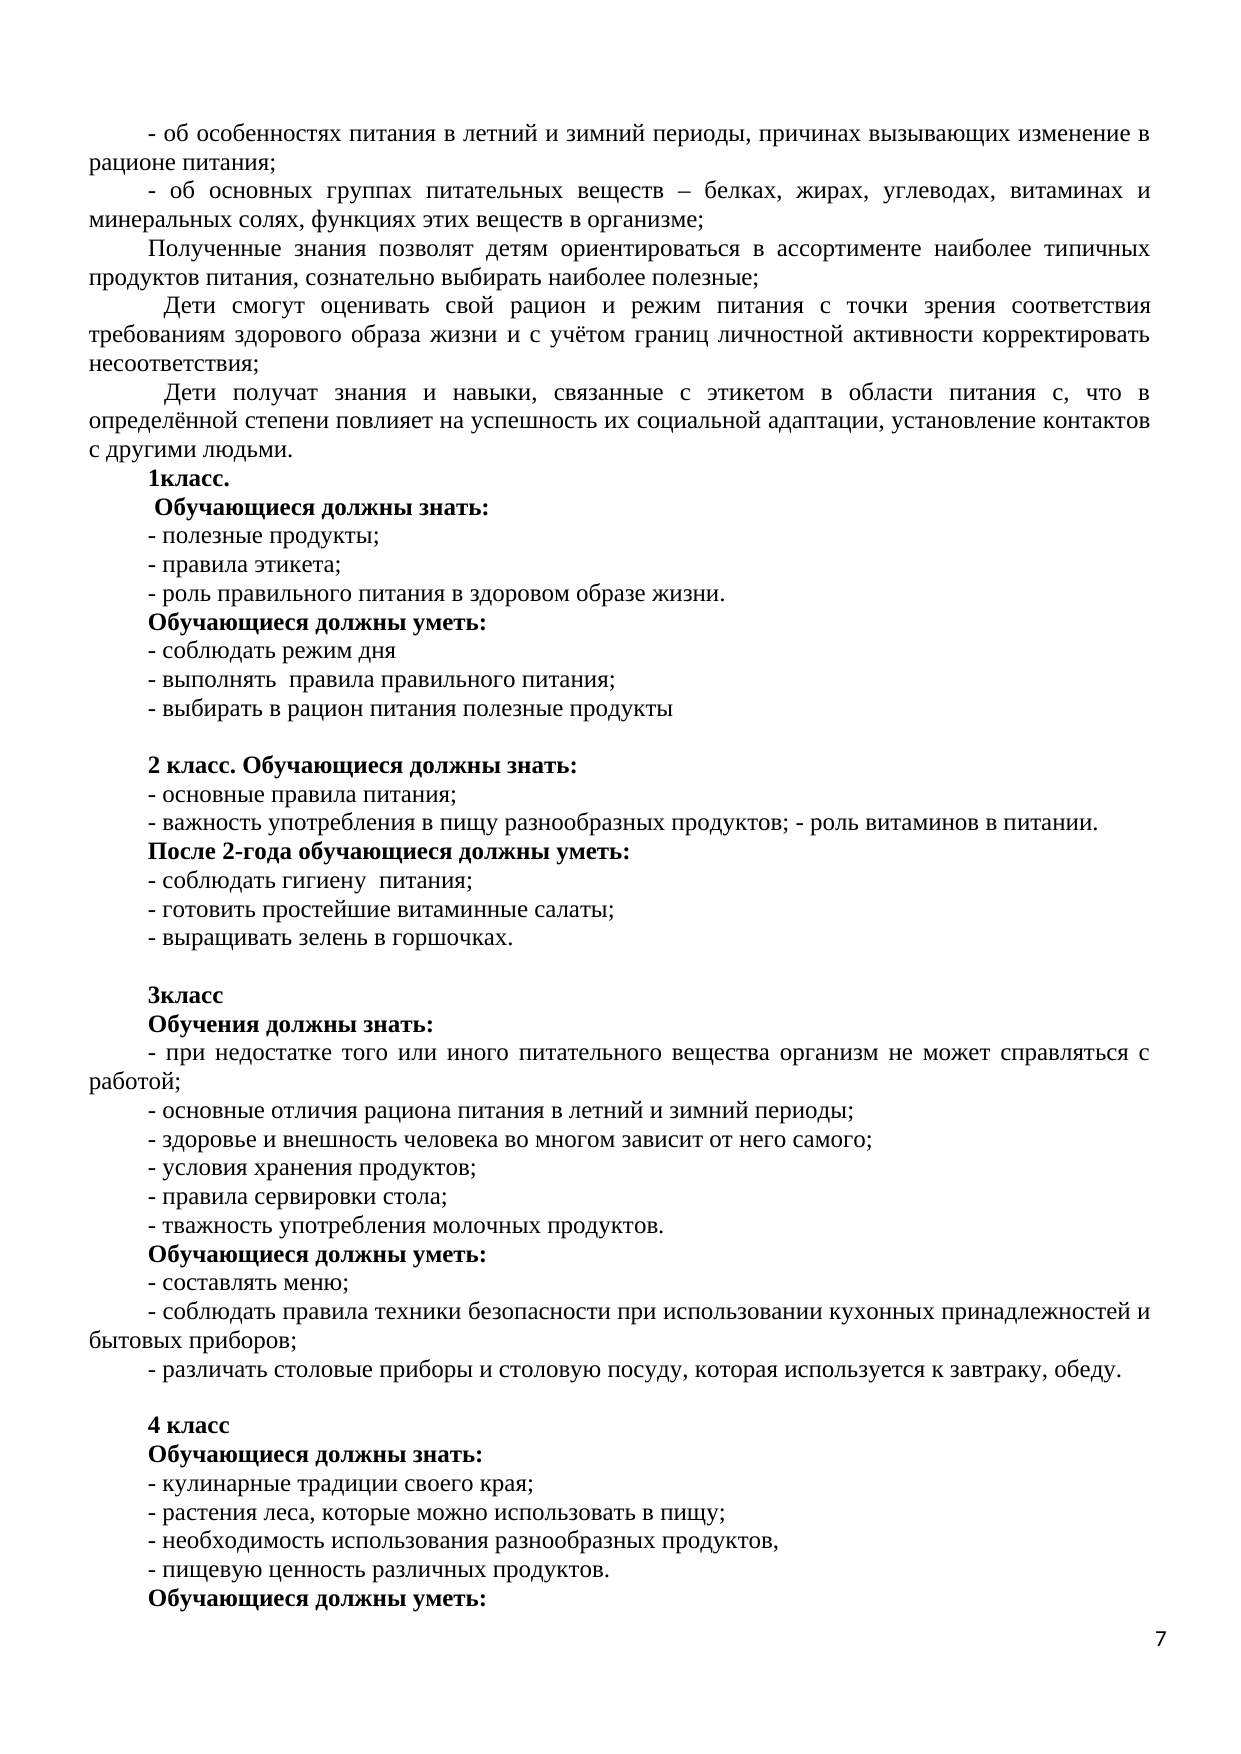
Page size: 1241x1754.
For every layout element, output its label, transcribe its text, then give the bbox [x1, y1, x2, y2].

text - соблюдать режим дня [88, 636, 1152, 664]
text 2 класс. Обучающиеся должны знать: [88, 750, 1152, 779]
text - кулинарные традиции своего края; [88, 1468, 1152, 1497]
text - различать столовые приборы и столовую посуду, которая используется к завтраку, обеду. [88, 1354, 1152, 1382]
text После 2-года обучающиеся должны уметь: [88, 836, 1152, 865]
text - выбирать в рацион питания полезные продукты [88, 693, 1152, 722]
text - соблюдать гигиену питания; [88, 865, 1152, 894]
text - при недостатке того или иного питательного вещества организм не может справляться с работой; [88, 1037, 1152, 1095]
text - пищевую ценность различных продуктов. [88, 1554, 1152, 1583]
text - об особенностях питания в летний и зимний периоды, причинах вызывающих изменение в рационе питания; [88, 118, 1152, 176]
text - выполнять правила правильного питания; [88, 664, 1152, 693]
text - важность употребления в пищу разнообразных продуктов; - роль витаминов в питании. [88, 807, 1152, 836]
text 3класс [88, 980, 1152, 1009]
text - правила этикета; [88, 549, 1152, 578]
text - об основных группах питательных веществ – белках, жирах, углеводах, витаминах и минеральных солях, функциях этих веществ в организме; [88, 176, 1152, 233]
text - основные правила питания; [88, 779, 1152, 807]
text - условия хранения продуктов; [88, 1152, 1152, 1181]
text 4 класс [88, 1410, 1152, 1439]
text - растения леса, которые можно использовать в пищу; [88, 1497, 1152, 1525]
text - выращивать зелень в горшочках. [88, 922, 1152, 951]
text 1класс. [88, 463, 1152, 492]
text - тважность употребления молочных продуктов. [88, 1210, 1152, 1239]
text Дети смогут оценивать свой рацион и режим питания с точки зрения соответствия требованиям здорового образа жизни и с учётом границ личностной активности корректировать несоответствия; [88, 291, 1152, 377]
text - полезные продукты; [88, 521, 1152, 549]
text Дети получат знания и навыки, связанные с этикетом в области питания с, что в определённой степени повлияет на успешность их социальной адаптации, установление контактов с другими людьми. [88, 377, 1152, 463]
text Обучения должны знать: [88, 1009, 1152, 1037]
text - готовить простейшие витаминные салаты; [88, 894, 1152, 922]
text - необходимость использования разнообразных продуктов, [88, 1525, 1152, 1554]
text - соблюдать правила техники безопасности при использовании кухонных принадлежностей и бытовых приборов; [88, 1296, 1152, 1354]
text Обучающиеся должны уметь: [88, 1583, 1152, 1612]
text Полученные знания позволят детям ориентироваться в ассортименте наиболее типичных продуктов питания, сознательно выбирать наиболее полезные; [88, 233, 1152, 291]
text Обучающиеся должны уметь: [88, 1239, 1152, 1267]
text - основные отличия рациона питания в летний и зимний периоды; [88, 1095, 1152, 1124]
text - составлять меню; [88, 1267, 1152, 1296]
text - роль правильного питания в здоровом образе жизни. [88, 578, 1152, 607]
text - правила сервировки стола; [88, 1181, 1152, 1210]
text - здоровье и внешность человека во многом зависит от него самого; [88, 1124, 1152, 1152]
text Обучающиеся должны знать: [88, 492, 1152, 521]
text Обучающиеся должны уметь: [88, 607, 1152, 636]
text Обучающиеся должны знать: [88, 1439, 1152, 1468]
